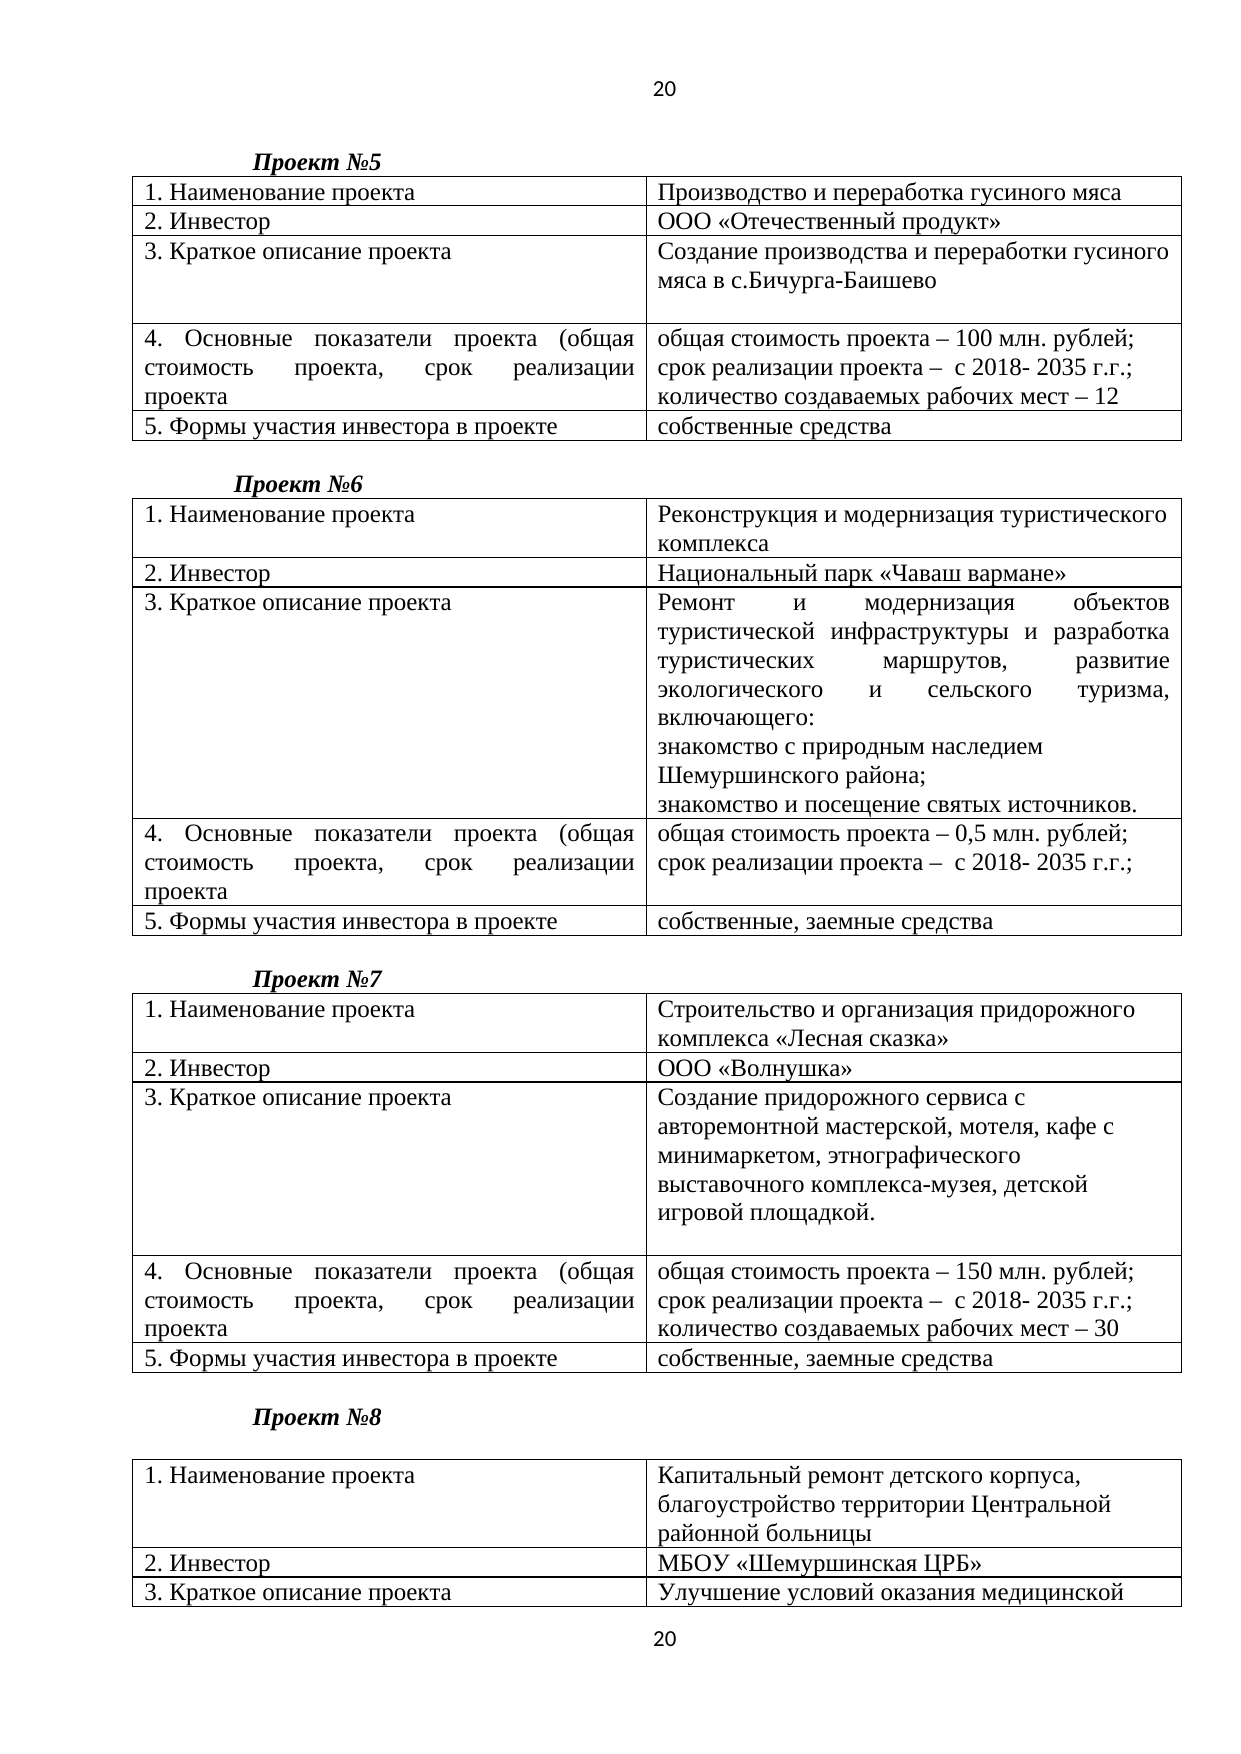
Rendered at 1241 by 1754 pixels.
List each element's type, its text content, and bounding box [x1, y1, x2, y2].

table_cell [133, 1578, 646, 1606]
table_cell 5. Формы участия инвестора в проекте [133, 906, 646, 934]
table_cell 2. Инвестор [133, 558, 646, 586]
table_cell 2. Инвестор [133, 1053, 646, 1081]
table_cell ООО «Отечественный продукт» [647, 206, 1181, 235]
table_header 1. Наименование проекта [133, 994, 646, 1052]
table_header Строительство и организация придорожного комплекса «Лесная сказка» [647, 994, 1181, 1052]
table_cell 3. Краткое описание проекта [133, 1083, 646, 1255]
table_cell общая стоимость проекта – 0,5 млн. рублей; срок реализации проекта – с 2018- 2035 г.г.; [647, 819, 1181, 905]
table_cell Создание придорожного сервиса с авторемонтной мастерской, мотеля, кафе с минимаркетом, этнографического выставочного комплекса-музея, детской игровой площадкой. [647, 1083, 1181, 1255]
table_cell 4. Основные показатели проекта (общая стоимость проекта, срок реализации проекта [133, 819, 646, 905]
table_cell Создание производства и переработки гусиного мяса в с.Бичурга-Баишево [647, 236, 1181, 322]
table_cell 5. Формы участия инвестора в проекте [133, 1343, 646, 1372]
table_cell собственные средства [647, 411, 1181, 439]
table_cell 4. Основные показатели проекта (общая стоимость проекта, срок реализации проекта [133, 1256, 646, 1342]
table_header 1. Наименование проекта [133, 177, 646, 205]
table_header 1. Наименование проекта [133, 1460, 646, 1547]
text Проект №7 [177, 964, 1152, 993]
text Проект №6 [177, 469, 1152, 498]
table_cell 5. Формы участия инвестора в проекте [133, 411, 646, 439]
table_cell ООО «Волнушка» [647, 1053, 1181, 1081]
table_header Реконструкция и модернизация туристического комплекса [647, 499, 1181, 557]
table_cell собственные, заемные средства [647, 1343, 1181, 1372]
table_cell 2. Инвестор [133, 1548, 646, 1576]
text Проект №8 [177, 1402, 1152, 1431]
table_cell Национальный парк «Чаваш вармане» [647, 558, 1181, 586]
table_cell Ремонт и модернизация объектов туристической инфраструктуры и разработка туристических маршрутов, развитие экологического и сельского туризма, включающего: знакомство с природным наследием Шемуршинского района; знакомство и посещение святых источников. [647, 588, 1181, 817]
table_header 1. Наименование проекта [133, 499, 646, 557]
table_cell МБОУ «Шемуршинская ЦРБ» [647, 1548, 1181, 1576]
table_cell собственные, заемные средства [647, 906, 1181, 934]
table_header Производство и переработка гусиного мяса [647, 177, 1181, 205]
table_cell 4. Основные показатели проекта (общая стоимость проекта, срок реализации проекта [133, 324, 646, 410]
table_cell 2. Инвестор [133, 206, 646, 235]
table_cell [647, 1578, 1181, 1606]
table_cell общая стоимость проекта – 100 млн. рублей; срок реализации проекта – с 2018- 2035 г.г.; количество создаваемых рабочих мест – 12 [647, 324, 1181, 410]
table_cell 3. Краткое описание проекта [133, 236, 646, 322]
table_cell 3. Краткое описание проекта [133, 588, 646, 817]
table_cell общая стоимость проекта – 150 млн. рублей; срок реализации проекта – с 2018- 2035 г.г.; количество создаваемых рабочих мест – 30 [647, 1256, 1181, 1342]
table_header Капитальный ремонт детского корпуса, благоустройство территории Центральной районной больницы [647, 1460, 1181, 1547]
text Проект №5 [177, 147, 1152, 176]
